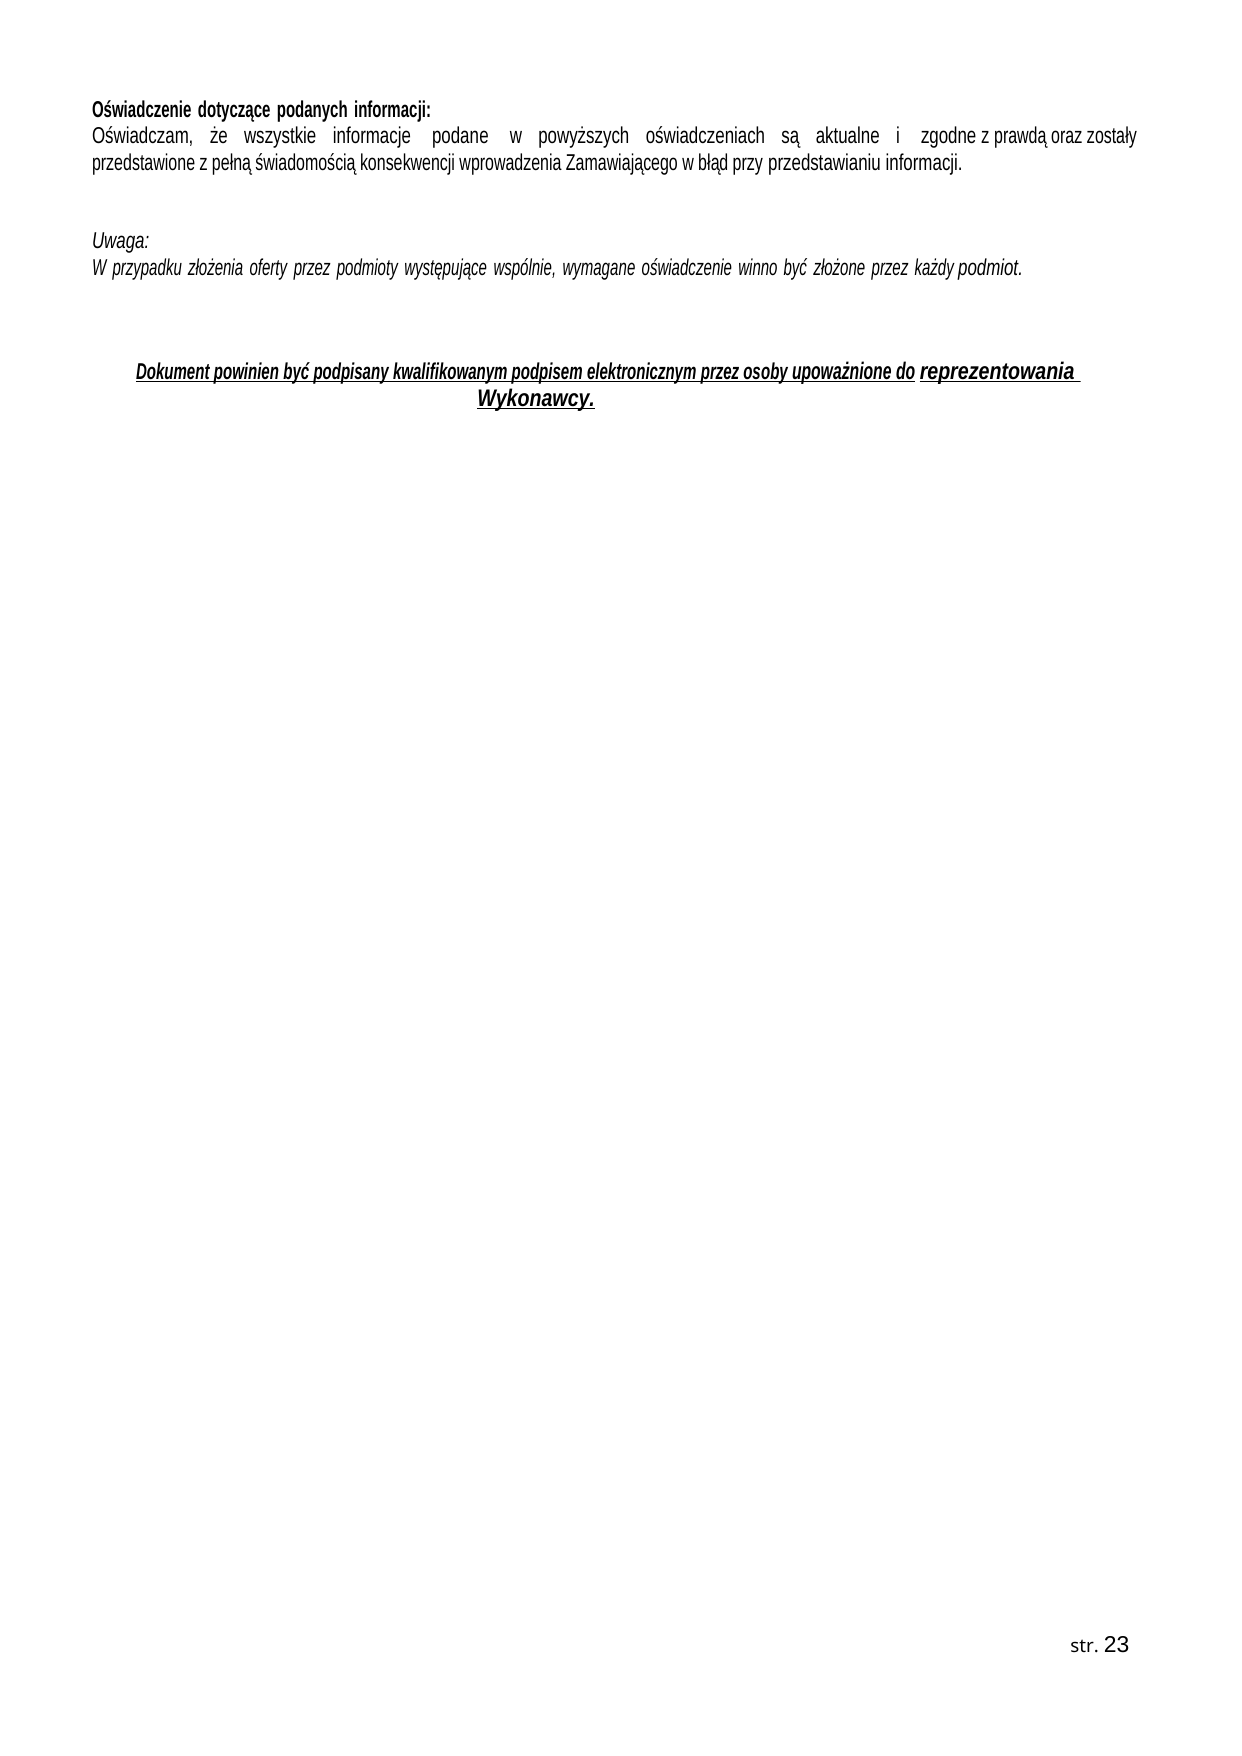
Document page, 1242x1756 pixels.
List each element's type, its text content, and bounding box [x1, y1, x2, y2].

text Uwaga: [92, 227, 1138, 253]
text W przypadku złożenia oferty przez podmioty występujące wspólnie, wymagane oświadczenie winno być złożone przez każdy podmiot. [92, 253, 1138, 280]
subtitle Oświadczenie dotyczące podanych informacji: [92, 96, 1138, 122]
text Dokument powinien być podpisany kwalifikowanym podpisem elektronicznym przez osoby upoważnione do reprezentowania Wykonawcy. [136, 358, 1138, 411]
text Oświadczam, że wszystkie informacje podane w powyższych oświadczeniach są aktualne i zgodne z prawdą oraz zostały przedstawione z pełną świadomością konsekwencji wprowadzenia Zamawiającego w błąd przy przedstawianiu informacji. [92, 122, 1138, 175]
